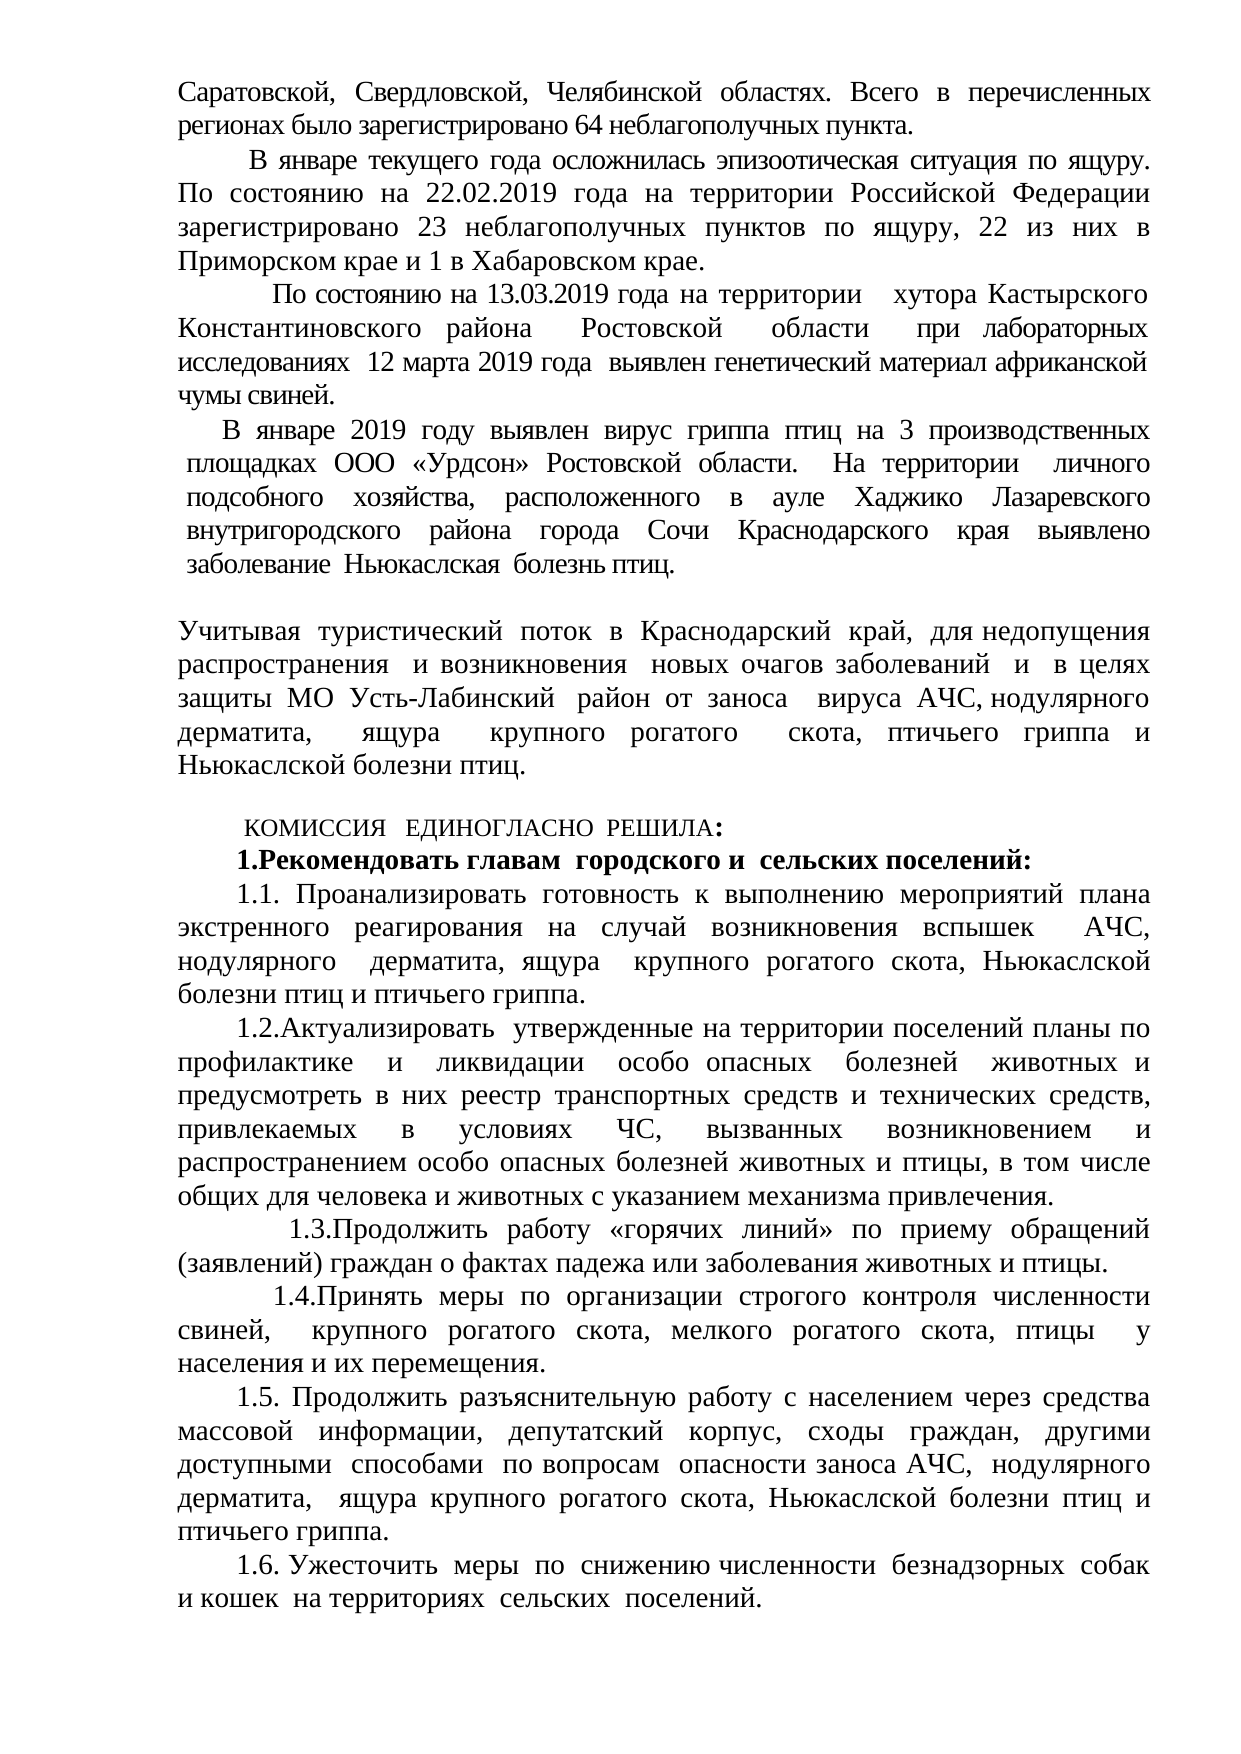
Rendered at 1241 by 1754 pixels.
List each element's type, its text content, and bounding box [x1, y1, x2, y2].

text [177, 74, 1152, 141]
text 1.1. Проанализировать готовность к выполнению мероприятий плана экстренного реагирования на случай возникновения вспышек АЧС, нодулярного дерматита, ящура крупного рогатого скота, Ньюкаслской болезни птиц и птичьего гриппа. [177, 876, 1152, 1010]
list Учитывая туристический поток в Краснодарский край, для недопущения распространения и возникновения новых очагов заболеваний и в целях защиты МО Усть-Лабинский район от заноса вируса АЧС, нодулярного дерматита, ящура крупного рогатого скота, птичьего гриппа и Ньюкаслской болезни птиц. [177, 613, 1152, 781]
list КОМИССИЯ ЕДИНОГЛАСНО РЕШИЛА: [177, 809, 1152, 842]
text В январе текущего года осложнилась эпизоотическая ситуация по ящуру. По состоянию на 22.02.2019 года на территории Российской Федерации зарегистрировано 23 неблагополучных пунктов по ящуру, 22 из них в Приморском крае и 1 в Хабаровском крае. [177, 142, 1152, 276]
text По состоянию на 13.03.2019 года на территории хутора Кастырского Константиновского района Ростовской области при лабораторных исследованиях 12 марта 2019 года выявлен генетический материал африканской чумы свиней. [177, 277, 1148, 411]
text 1.Рекомендовать главам городского и сельских поселений: [177, 842, 1152, 876]
text 1.5. Продолжить разъяснительную работу с населением через средства массовой информации, депутатский корпус, сходы граждан, другими доступными способами по вопросам опасности заноса АЧС, нодулярного дерматита, ящура крупного рогатого скота, Ньюкаслской болезни птиц и птичьего гриппа. [177, 1379, 1152, 1547]
text В январе 2019 году выявлен вирус гриппа птиц на 3 производственных площадках ООО «Урдсон» Ростовской области. На территории личного подсобного хозяйства, расположенного в ауле Хаджико Лазаревского внутригородского района города Сочи Краснодарского края выявлено заболевание Ньюкаслская болезнь птиц. [186, 412, 1151, 579]
text 1.4.Принять меры по организации строгого контроля численности свиней, крупного рогатого скота, мелкого рогатого скота, птицы у населения и их перемещения. [177, 1278, 1152, 1379]
text 1.2.Актуализировать утвержденные на территории поселений планы по профилактике и ликвидации особо опасных болезней животных и предусмотреть в них реестр транспортных средств и технических средств, привлекаемых в условиях ЧС, вызванных возникновением и распространением особо опасных болезней животных и птицы, в том числе общих для человека и животных с указанием механизма привлечения. [177, 1010, 1152, 1211]
text 1.6. Ужесточить меры по снижению численности безнадзорных собак и кошек на территориях сельских поселений. [177, 1547, 1152, 1614]
text 1.3.Продолжить работу «горячих линий» по приему обращений (заявлений) граждан о фактах падежа или заболевания животных и птицы. [177, 1211, 1152, 1278]
